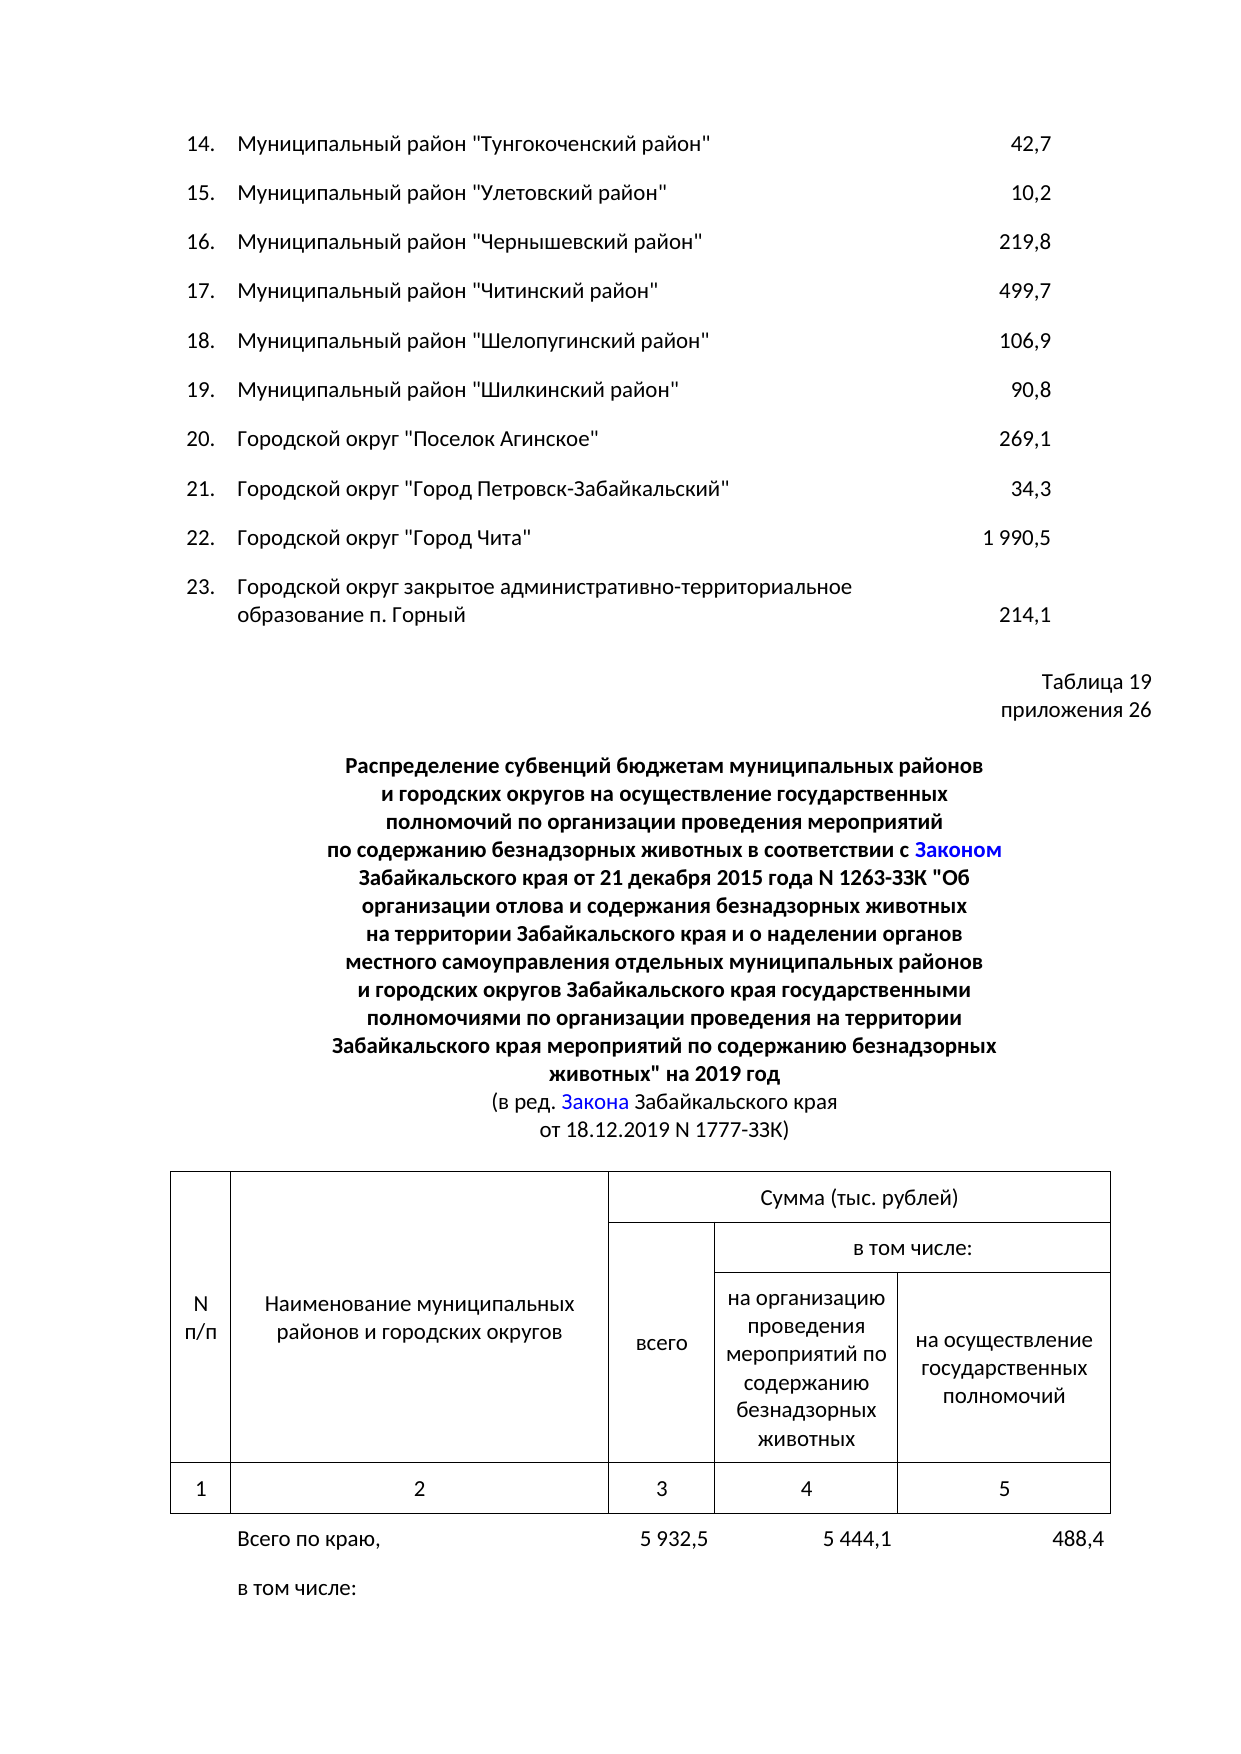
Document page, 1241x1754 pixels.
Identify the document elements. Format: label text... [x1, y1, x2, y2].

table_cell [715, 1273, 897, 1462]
title организации отлова и содержания безнадзорных животных [177, 891, 1152, 919]
text (в ред. Закона Забайкальского края [177, 1087, 1152, 1115]
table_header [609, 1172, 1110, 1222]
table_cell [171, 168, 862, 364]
title полномочий по организации проведения мероприятий [177, 807, 1152, 835]
title полномочиями по организации проведения на территории [177, 1003, 1152, 1031]
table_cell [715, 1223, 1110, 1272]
title по содержанию безнадзорных животных в соответствии с Законом [177, 835, 1152, 863]
title животных" на 2019 год [177, 1059, 1152, 1087]
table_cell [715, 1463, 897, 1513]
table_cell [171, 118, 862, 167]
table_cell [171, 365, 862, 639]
title и городских округов Забайкальского края государственными [177, 975, 1152, 1003]
title и городских округов на осуществление государственных [177, 779, 1152, 807]
text Таблица 19 [177, 667, 1152, 695]
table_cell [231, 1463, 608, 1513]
title местного самоуправления отдельных муниципальных районов [177, 947, 1152, 975]
title на территории Забайкальского края и о наделении органов [177, 919, 1152, 947]
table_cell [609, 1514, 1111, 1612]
text приложения 26 [177, 695, 1152, 723]
title Забайкальского края мероприятий по содержанию безнадзорных [177, 1031, 1152, 1059]
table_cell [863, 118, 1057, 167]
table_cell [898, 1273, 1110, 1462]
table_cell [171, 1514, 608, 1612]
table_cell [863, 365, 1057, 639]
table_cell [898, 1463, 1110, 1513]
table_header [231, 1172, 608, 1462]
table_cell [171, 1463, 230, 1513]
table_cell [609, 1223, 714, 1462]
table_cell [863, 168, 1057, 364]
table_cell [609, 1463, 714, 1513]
title Распределение субвенций бюджетам муниципальных районов [177, 751, 1152, 779]
title Забайкальского края от 21 декабря 2015 года N 1263-ЗЗК "Об [177, 863, 1152, 891]
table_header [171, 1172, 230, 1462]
text от 18.12.2019 N 1777-ЗЗК) [177, 1115, 1152, 1143]
